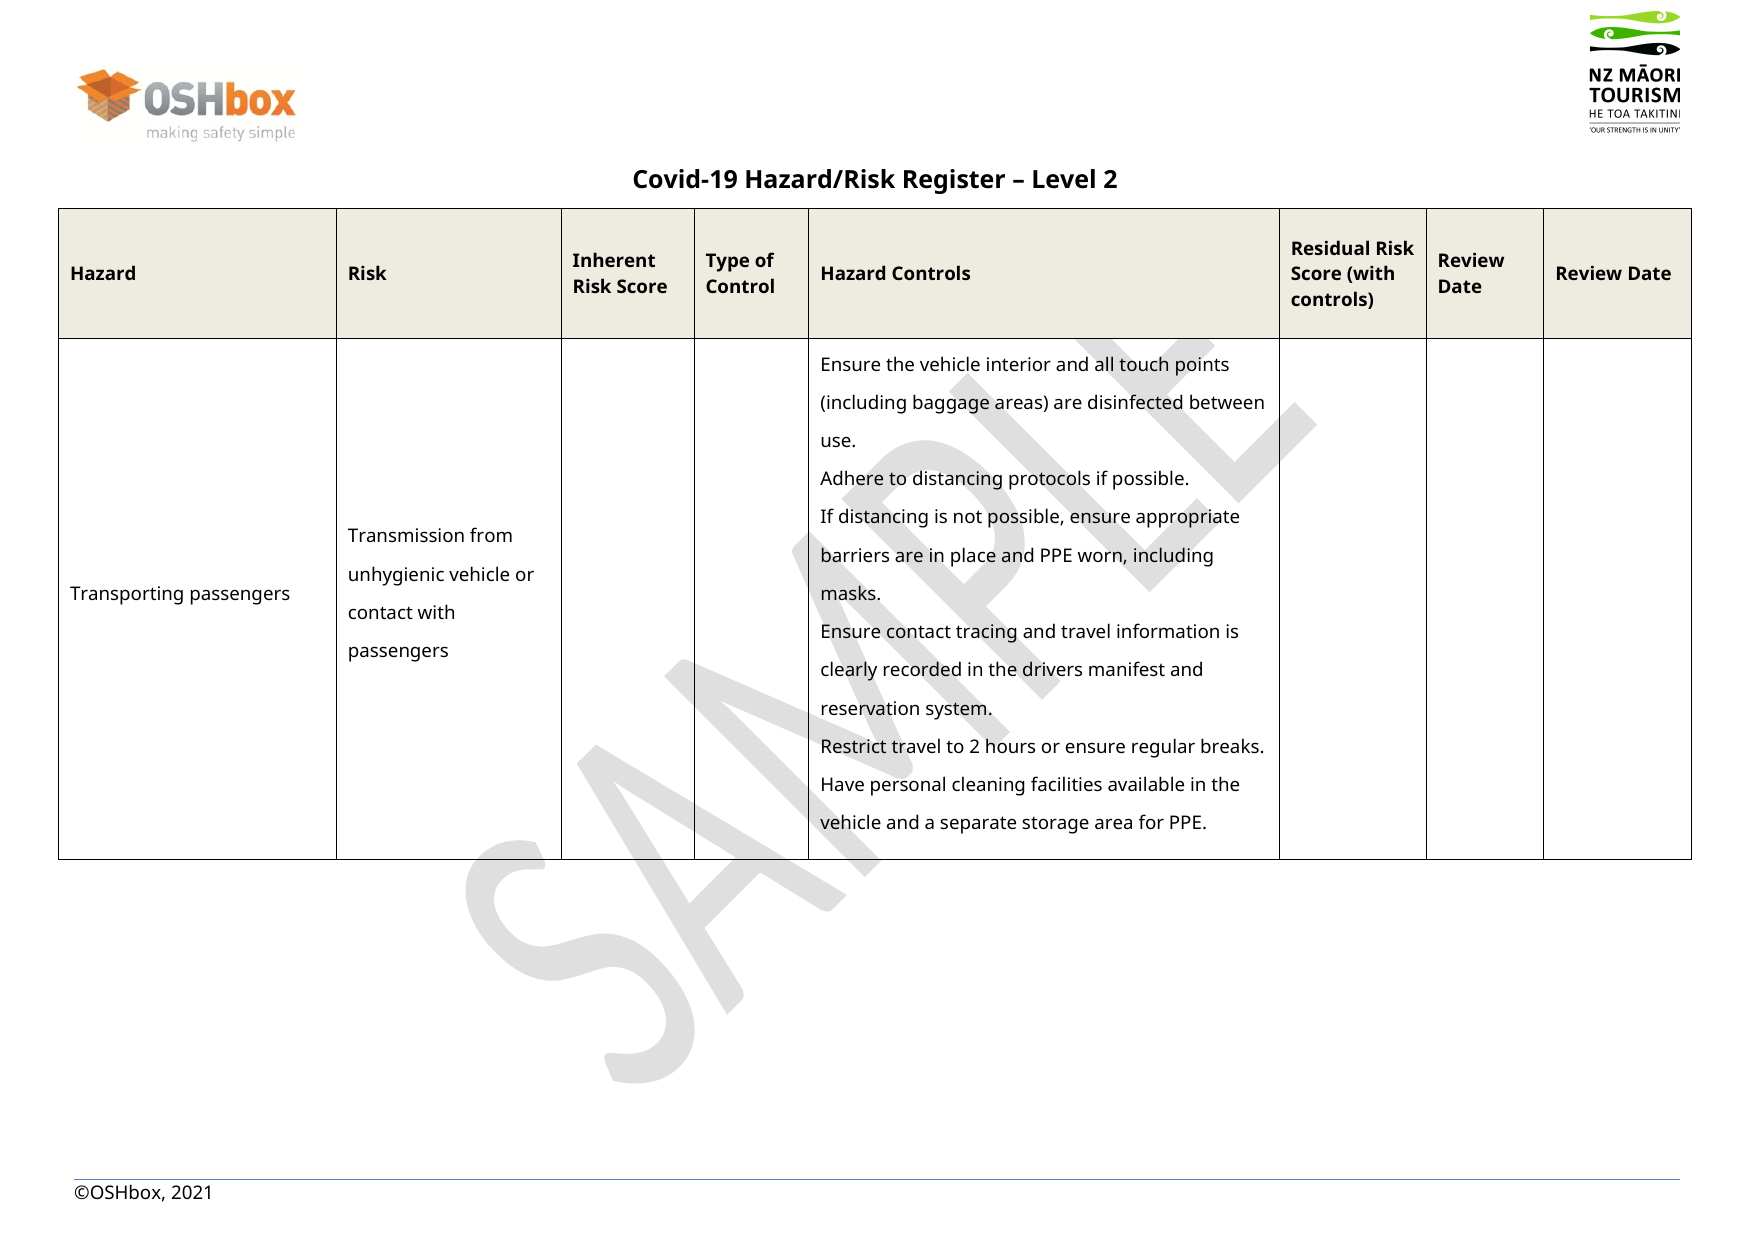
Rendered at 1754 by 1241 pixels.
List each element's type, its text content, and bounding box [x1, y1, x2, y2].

table_cell [1544, 339, 1691, 859]
table_cell [695, 339, 808, 859]
table_cell Ensure the vehicle interior and all touch points (including baggage areas) are disinfected between use. Adhere to distancing protocols if possible. If distancing is not possible, ensure appropriate barriers are in place and PPE worn, including masks. Ensure contact tracing and travel information is clearly recorded in the drivers manifest and reservation system. Restrict travel to 2 hours or ensure regular breaks. Have personal cleaning facilities available in the vehicle and a separate storage area for PPE. [809, 339, 1279, 859]
table_cell Review Date [1427, 209, 1543, 338]
table_cell Transporting passengers [59, 339, 336, 859]
table_cell Review Date [1544, 209, 1691, 338]
table_cell [1280, 339, 1426, 859]
table_cell Transmission from unhygienic vehicle or contact with passengers [337, 339, 561, 859]
table_cell Hazard [59, 209, 336, 338]
table_cell [562, 339, 694, 859]
table_cell Hazard Controls [809, 209, 1279, 338]
table_cell Residual Risk Score (with controls) [1280, 209, 1426, 338]
table_cell Risk [337, 209, 561, 338]
table_cell Inherent Risk Score [562, 209, 694, 338]
table_cell [1427, 339, 1543, 859]
picture [1589, 11, 1680, 136]
table_header Covid-19 Hazard/Risk Register – Level 2 [59, 150, 1691, 208]
table_cell Type of Control [695, 209, 808, 338]
picture [74, 62, 304, 145]
